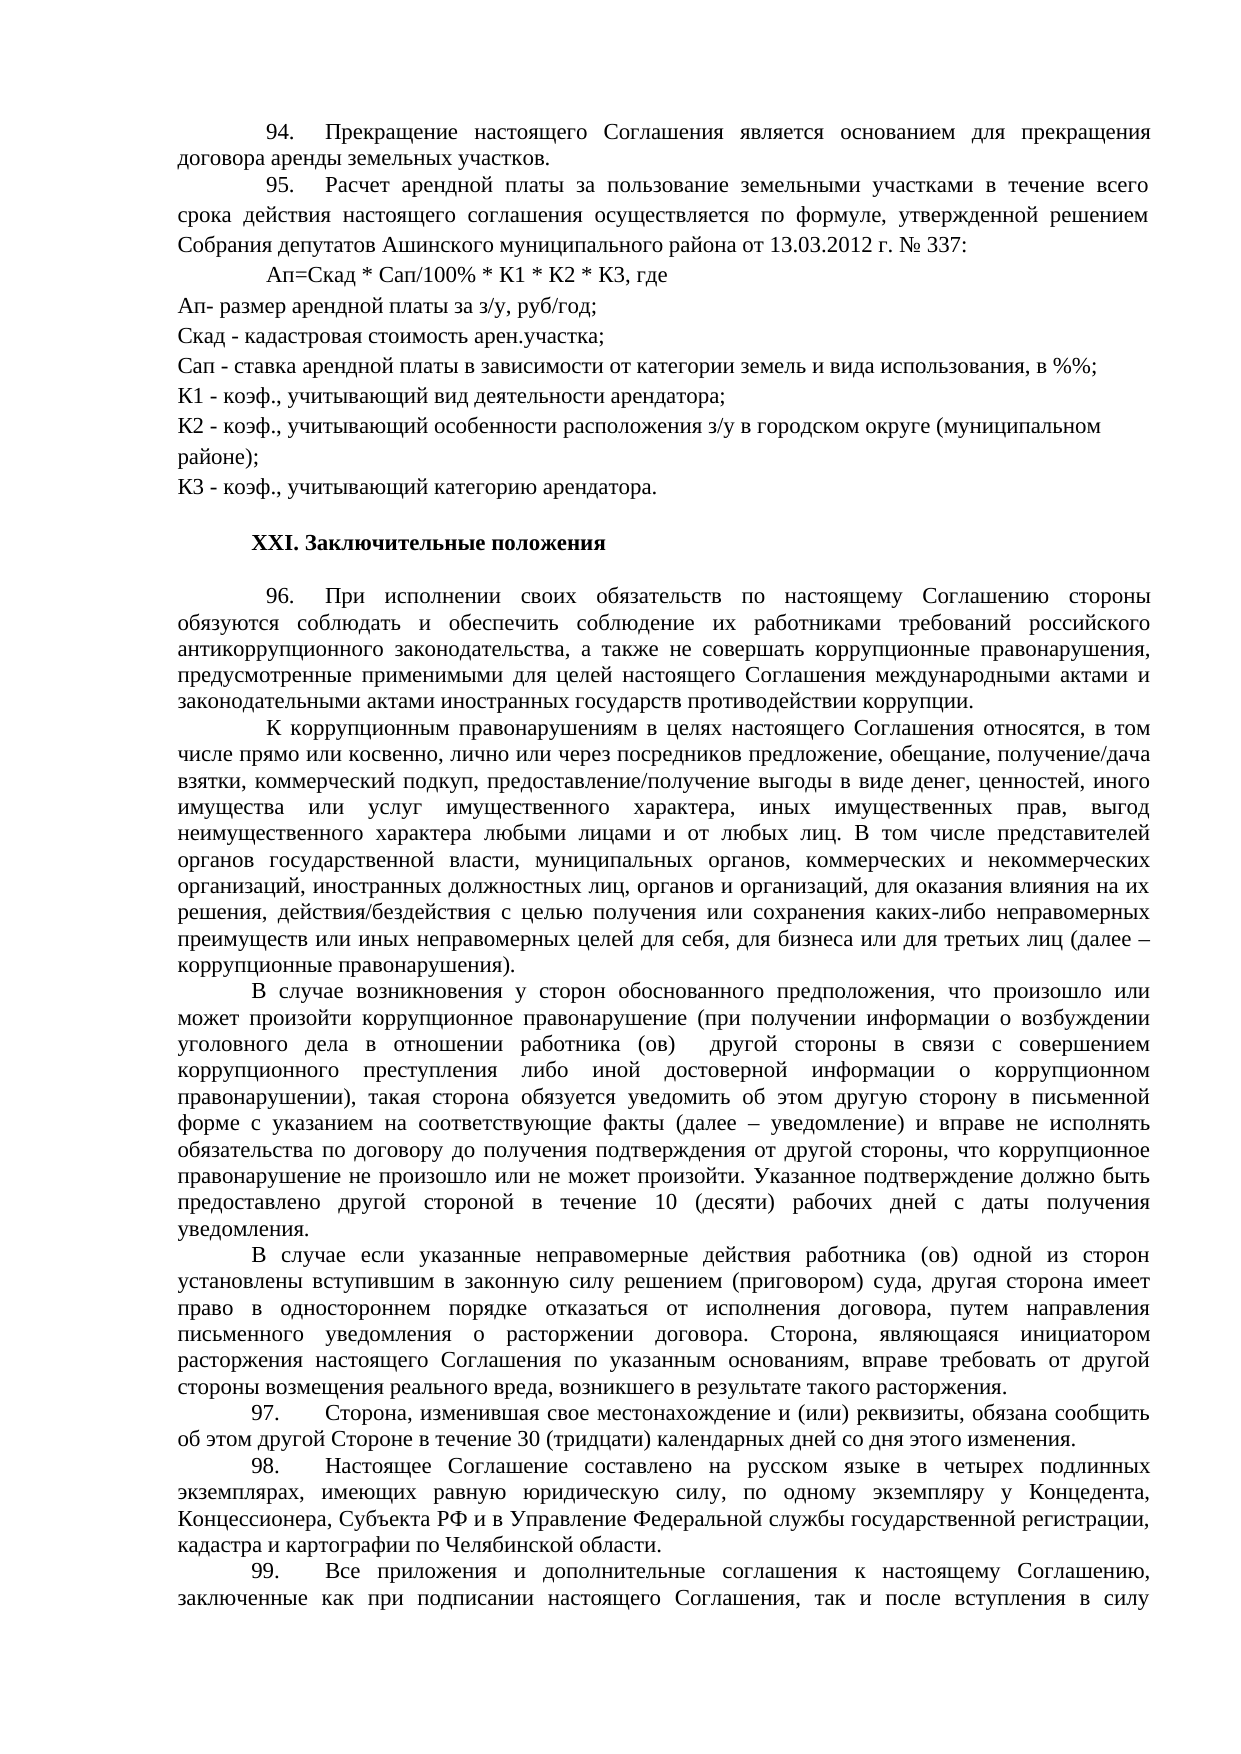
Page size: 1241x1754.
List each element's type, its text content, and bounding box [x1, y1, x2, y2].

list При исполнении своих обязательств по настоящему Соглашению стороны обязуются соблюдать и обеспечить соблюдение их работниками требований российского антикоррупционного законодательства, а также не совершать коррупционные правонарушения, предусмотренные применимыми для целей настоящего Соглашения международными актами и законодательными актами иностранных государств противодействии коррупции. [177, 582, 1152, 714]
list Расчет арендной платы за пользование земельными участками в течение всего срока действия настоящего соглашения осуществляется по формуле, утвержденной решением Собрания депутатов Ашинского муниципального района от 13.03.2012 г. № 337: [177, 171, 1149, 258]
text ХХI. Заключительные положения [177, 529, 1152, 556]
list Настоящее Соглашение составлено на русском языке в четырех подлинных экземплярах, имеющих равную юридическую силу, по одному экземпляру у Концедента, Концессионера, Субъекта РФ и в Управление Федеральной службы государственной регистрации, кадастра и картографии по Челябинской области. [177, 1452, 1152, 1557]
text В случае возникновения у сторон обоснованного предположения, что произошло или может произойти коррупционное правонарушение (при получении информации о возбуждении уголовного дела в отношении работника (ов) другой стороны в связи с совершением коррупционного преступления либо иной достоверной информации о коррупционном правонарушении), такая сторона обязуется уведомить об этом другую сторону в письменной форме с указанием на соответствующие факты (далее – уведомление) и вправе не исполнять обязательства по договору до получения подтверждения от другой стороны, что коррупционное правонарушение не произошло или не может произойти. Указанное подтверждение должно быть предоставлено другой стороной в течение 10 (десяти) рабочих дней с даты получения уведомления. [177, 977, 1152, 1241]
list Сторона, изменившая свое местонахождение и (или) реквизиты, обязана сообщить об этом другой Стороне в течение 30 (тридцати) календарных дней со дня этого изменения. [177, 1399, 1152, 1452]
text Ап=Скад * Сап/100% * К1 * К2 * К3, где Ап- размер арендной платы за з/у, руб/год; Скад - кадастровая стоимость арен.участка; Сап - ставка арендной платы в зависимости от категории земель и вида использования, в %%; К1 - коэф., учитывающий вид деятельности арендатора; К2 - коэф., учитывающий особенности расположения з/у в городском округе (муниципальном районе); К3 - коэф., учитывающий категорию арендатора. [177, 261, 1149, 499]
text В случае если указанные неправомерные действия работника (ов) одной из сторон установлены вступившим в законную силу решением (приговором) суда, другая сторона имеет право в одностороннем порядке отказаться от исполнения договора, путем направления письменного уведомления о расторжении договора. Сторона, являющаяся инициатором расторжения настоящего Соглашения по указанным основаниям, вправе требовать от другой стороны возмещения реального вреда, возникшего в результате такого расторжения. [177, 1241, 1152, 1399]
list Прекращение настоящего Соглашения является основанием для прекращения договора аренды земельных участков. [177, 118, 1152, 171]
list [177, 1557, 1152, 1610]
text К коррупционным правонарушениям в целях настоящего Соглашения относятся, в том числе прямо или косвенно, лично или через посредников предложение, обещание, получение/дача взятки, коммерческий подкуп, предоставление/получение выгоды в виде денег, ценностей, иного имущества или услуг имущественного характера, иных имущественных прав, выгод неимущественного характера любыми лицами и от любых лиц. В том числе представителей органов государственной власти, муниципальных органов, коммерческих и некоммерческих организаций, иностранных должностных лиц, органов и организаций, для оказания влияния на их решения, действия/бездействия с целью получения или сохранения каких-либо неправомерных преимуществ или иных неправомерных целей для себя, для бизнеса или для третьих лиц (далее – коррупционные правонарушения). [177, 714, 1152, 977]
